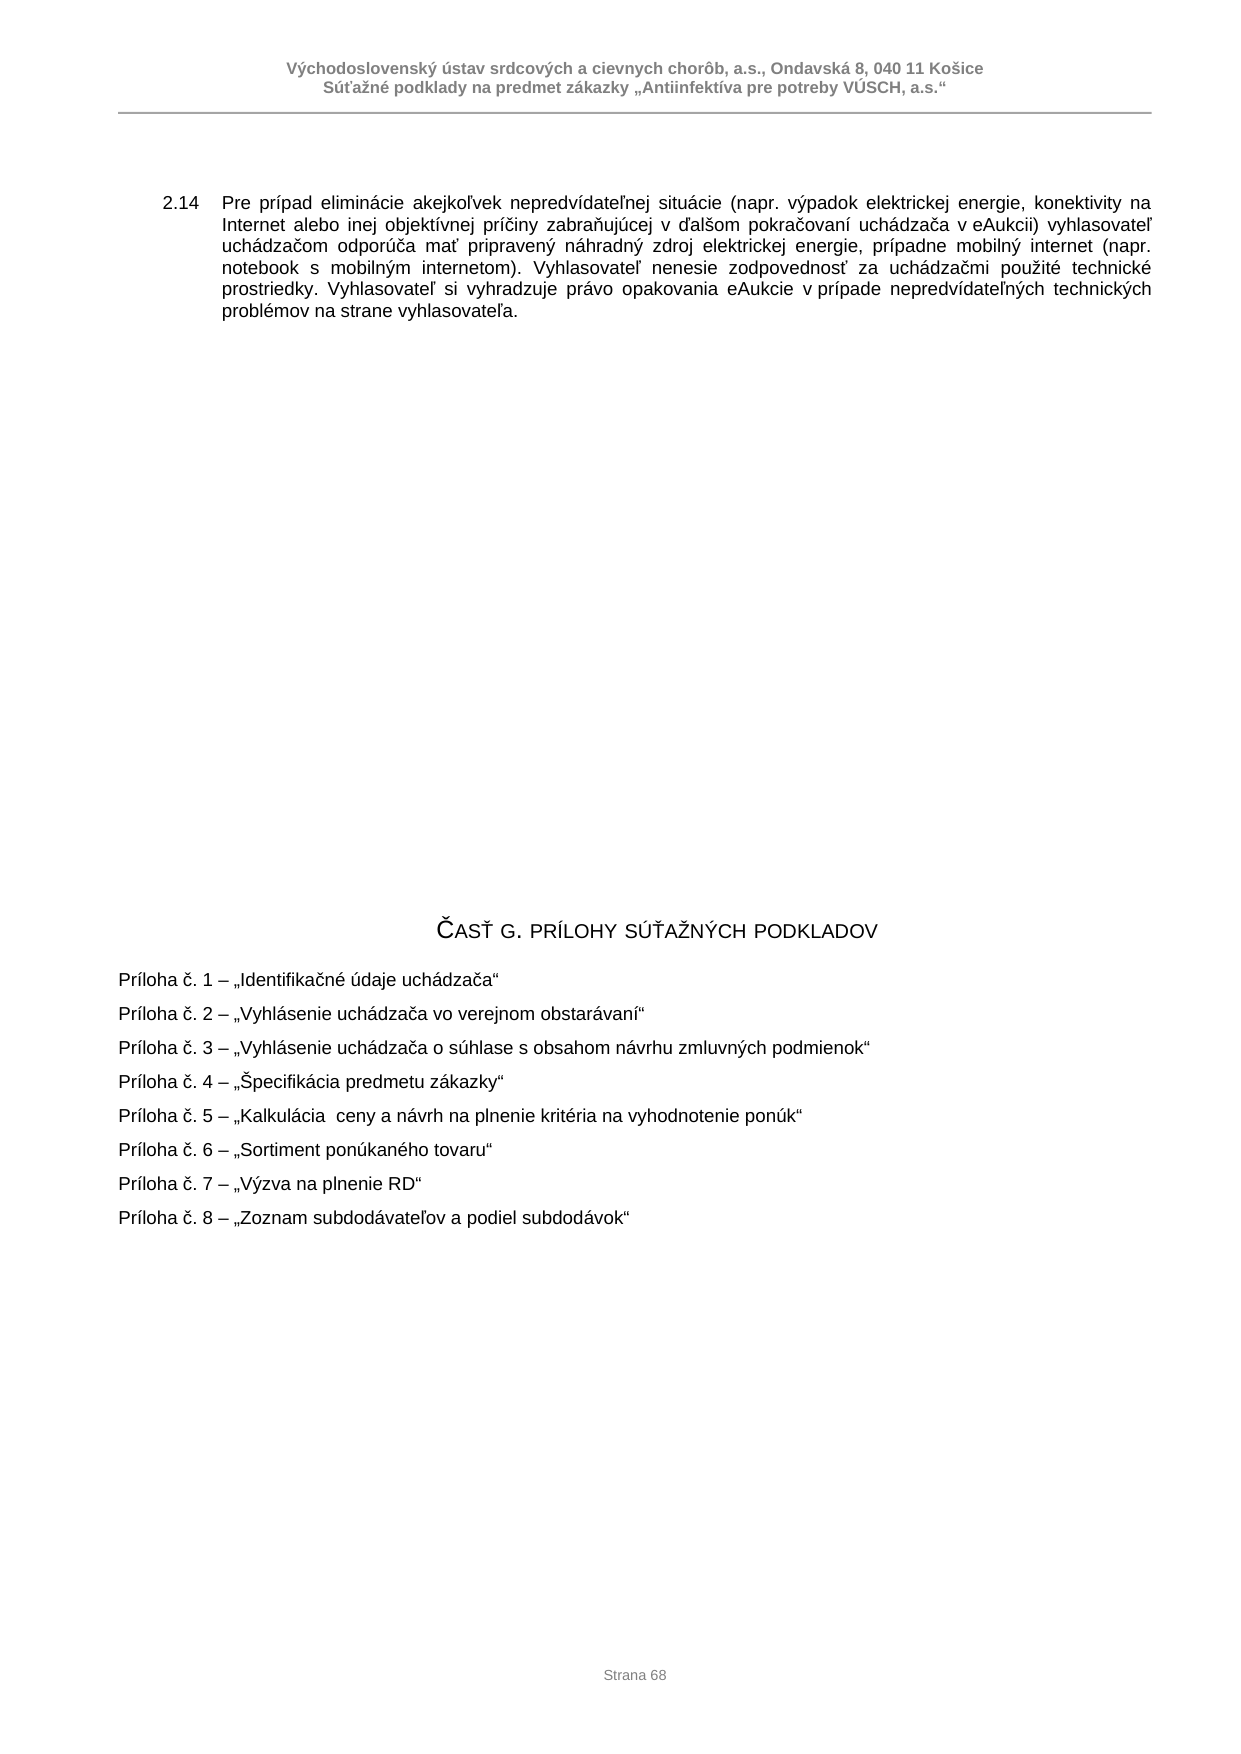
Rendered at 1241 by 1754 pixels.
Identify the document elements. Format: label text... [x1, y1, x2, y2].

text Príloha č. 2 – „Vyhlásenie uchádzača vo verejnom obstarávaní“ [118, 1003, 1152, 1024]
text Príloha č. 6 – „Sortiment ponúkaného tovaru“ [118, 1139, 1152, 1161]
text Príloha č. 7 – „Výzva na plnenie RD“ [118, 1173, 1152, 1195]
text Príloha č. 3 – „Vyhlásenie uchádzača o súhlase s obsahom návrhu zmluvných podmienok“ [118, 1037, 1152, 1058]
list Pre prípad eliminácie akejkoľvek nepredvídateľnej situácie (napr. výpadok elektrickej energie, konektivity na Internet alebo inej objektívnej príčiny zabraňujúcej v ďalšom pokračovaní uchádzača v eAukcii) vyhlasovateľ uchádzačom odporúča mať pripravený náhradný zdroj elektrickej energie, prípadne mobilný internet (napr. notebook s mobilným internetom). Vyhlasovateľ nenesie zodpovednosť za uchádzačmi použité technické prostriedky. Vyhlasovateľ si vyhradzuje právo opakovania eAukcie v prípade nepredvídateľných technických problémov na strane vyhlasovateľa. [162, 192, 1152, 321]
text Príloha č. 8 – „Zoznam subdodávateľov a podiel subdodávok“ [118, 1207, 1152, 1229]
text Príloha č. 5 – „Kalkulácia ceny a návrh na plnenie kritéria na vyhodnotenie ponúk“ [118, 1105, 1152, 1127]
subtitle Časť g. prílohy súťažných podkladov [162, 917, 1152, 944]
text Príloha č. 1 – „Identifikačné údaje uchádzača“ [118, 969, 1152, 990]
text Príloha č. 4 – „Špecifikácia predmetu zákazky“ [118, 1071, 1152, 1092]
